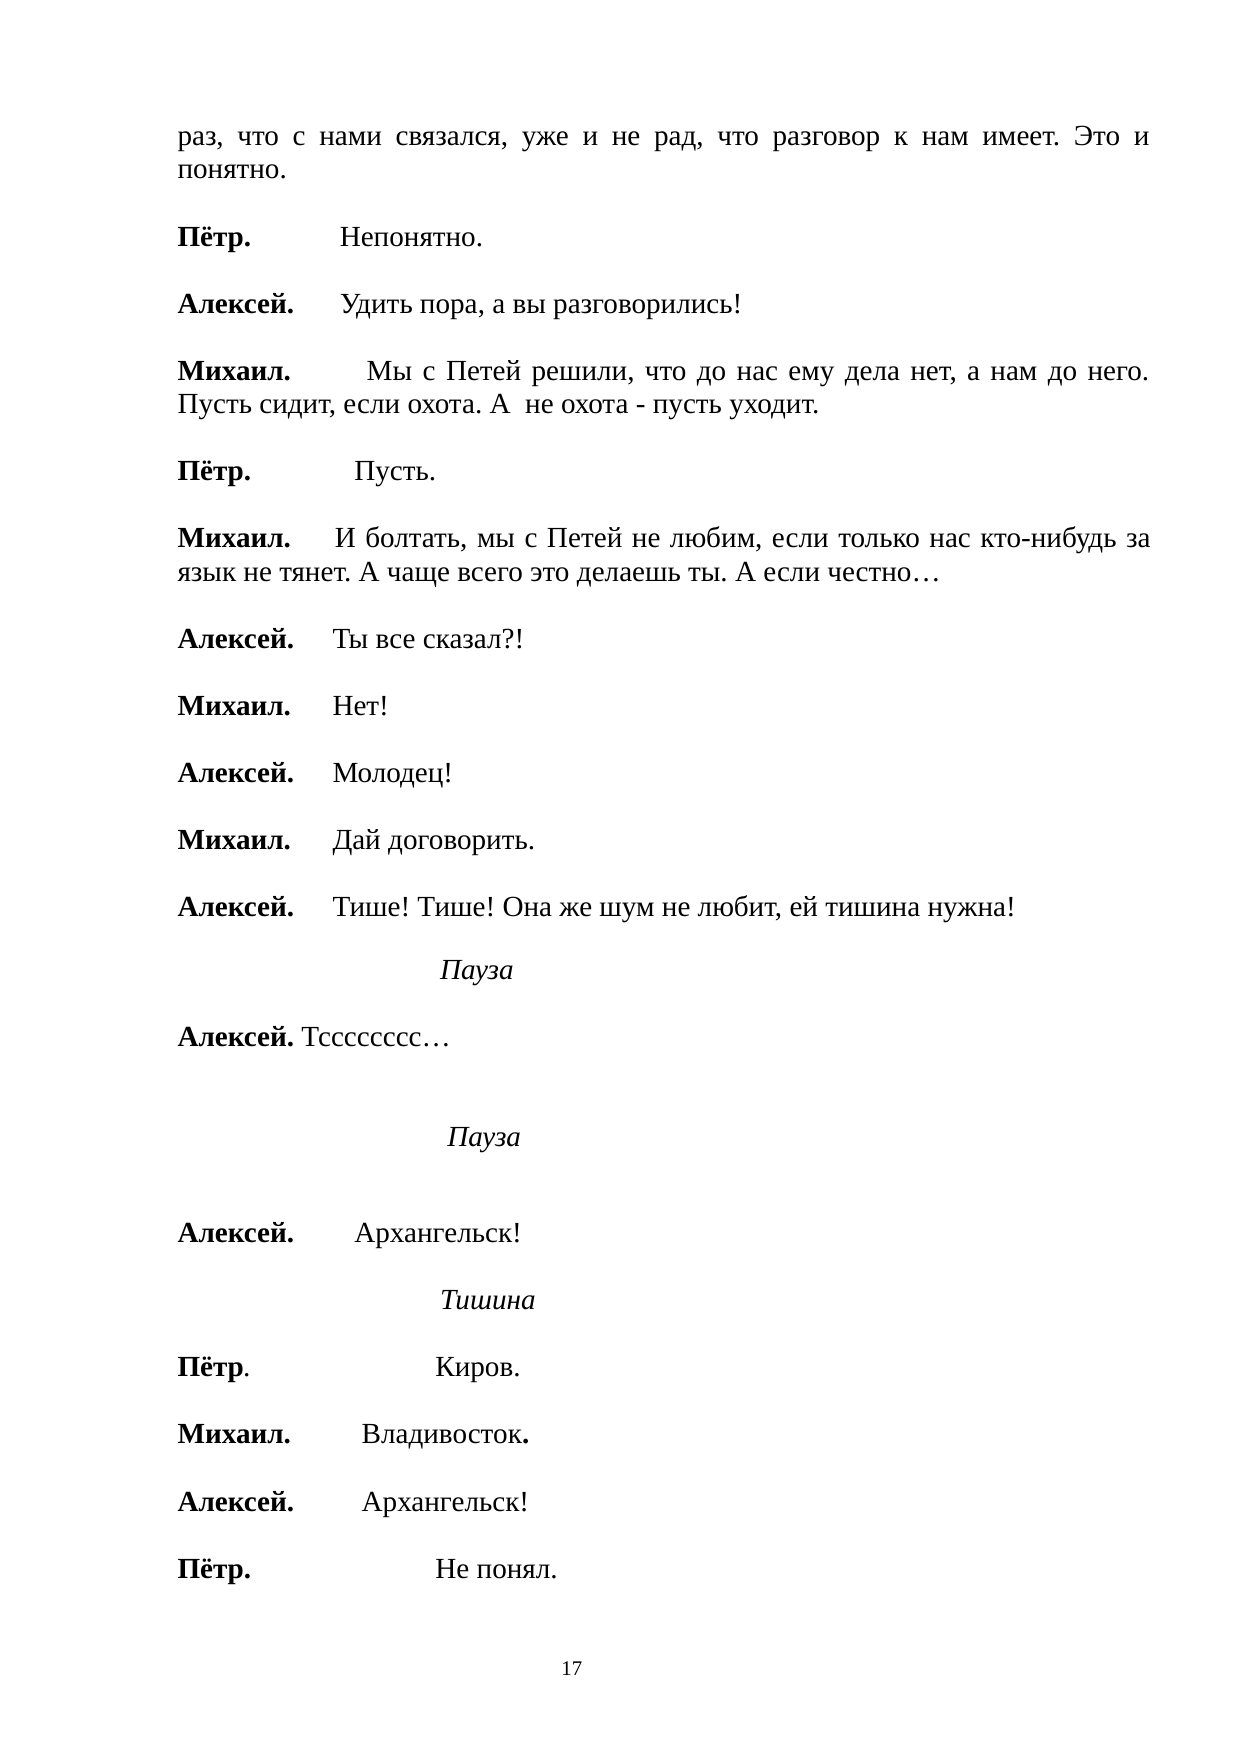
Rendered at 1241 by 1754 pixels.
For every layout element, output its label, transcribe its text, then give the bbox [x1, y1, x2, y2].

text Михаил. Мы с Петей решили, что до нас ему дела нет, а нам до него. Пусть сидит, если охота. А не охота - пусть уходит. [177, 353, 1152, 420]
text Алексей. Удить пора, а вы разговорились! [177, 286, 1152, 319]
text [177, 118, 1152, 185]
text Пётр. Пусть. [177, 453, 1152, 487]
text Алексей. Архангельск! [177, 1215, 1152, 1249]
text Михаил. Дай договорить. [177, 822, 1152, 856]
text Алексей. Ты все сказал?! [177, 621, 1152, 655]
text Пётр. Непонятно. [177, 219, 1152, 252]
text Тишина [177, 1282, 1152, 1316]
text Пауза [177, 1119, 1152, 1153]
text Алексей. Тише! Тише! Она же шум не любит, ей тишина нужна! [177, 889, 1152, 923]
text Алексей. Тсссссссс… [177, 1019, 1152, 1052]
text Алексей. Молодец! [177, 755, 1152, 789]
text Алексей. Архангельск! [177, 1484, 1152, 1517]
text Пауза [177, 952, 1152, 985]
text Михаил. И болтать, мы с Петей не любим, если только нас кто-нибудь за язык не тянет. А чаще всего это делаешь ты. А если честно… [177, 521, 1152, 588]
text Пётр. Не понял. [177, 1551, 1152, 1584]
text Михаил. Владивосток. [177, 1417, 1152, 1450]
text Михаил. Нет! [177, 688, 1152, 722]
text Пётр. Киров. [177, 1349, 1152, 1383]
